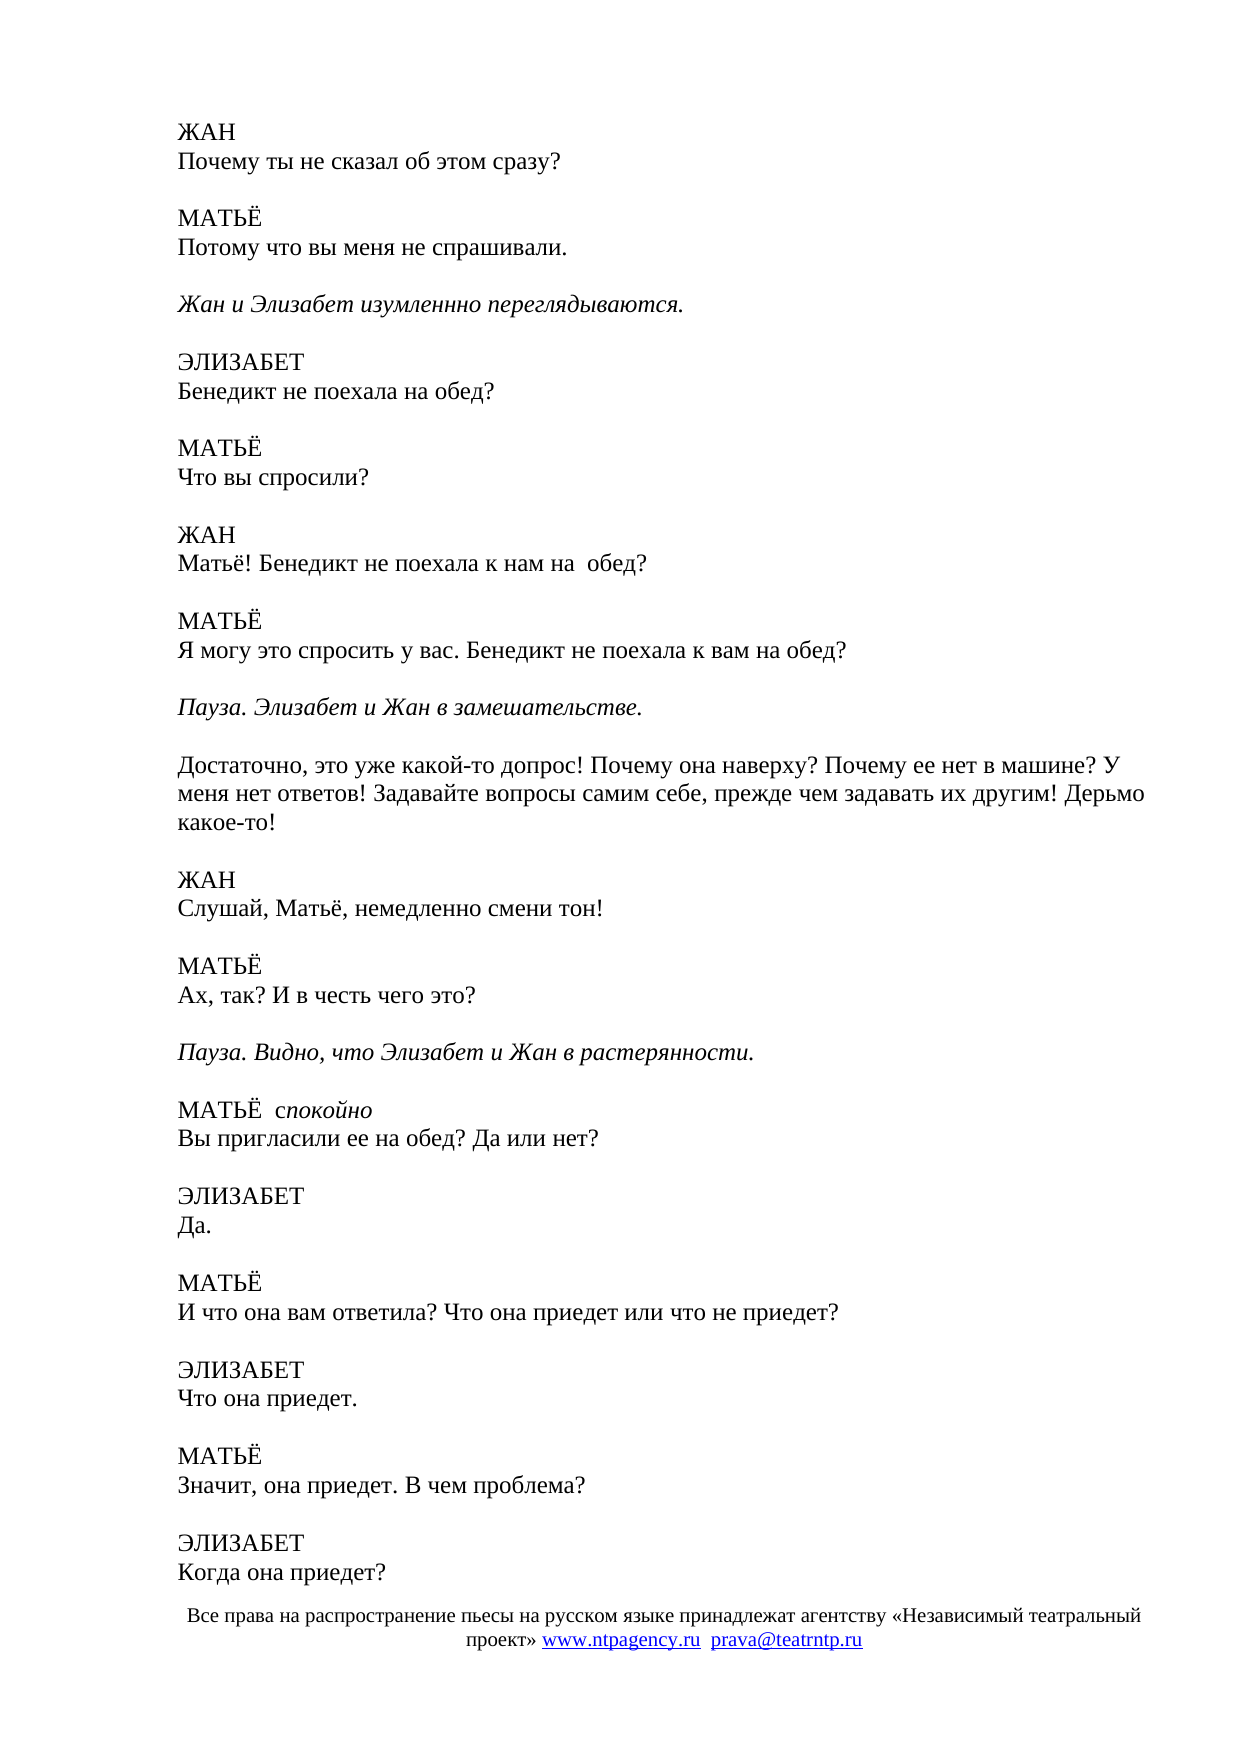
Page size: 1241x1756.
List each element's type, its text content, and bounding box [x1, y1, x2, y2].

text ЖАН [177, 865, 1163, 893]
text Вы пригласили ее на обед? Да или нет? [177, 1123, 1163, 1152]
text Когда она приедет? [177, 1557, 1163, 1586]
text ЖАН [177, 117, 1163, 146]
text МАТЬЁ [177, 1441, 1163, 1470]
text Жан и Элизабет изумленнно переглядываются. [177, 289, 1163, 318]
text Слушай, Матьё, немедленно смени тон! [177, 893, 1163, 922]
text Да. [177, 1210, 1163, 1239]
text МАТЬЁ [177, 951, 1163, 980]
text МАТЬЁ [177, 606, 1163, 635]
text МАТЬЁ [177, 203, 1163, 232]
text МАТЬЁ [177, 1268, 1163, 1297]
text Я могу это спросить у вас. Бенедикт не поехала к вам на обед? [177, 635, 1163, 663]
text Пауза. Элизабет и Жан в замешательстве. [177, 692, 1163, 721]
text Значит, она приедет. В чем проблема? [177, 1470, 1163, 1499]
text ЭЛИЗАБЕТ [177, 347, 1163, 376]
text Матьё! Бенедикт не поехала к нам на обед? [177, 548, 1163, 577]
text Что она приедет. [177, 1383, 1163, 1412]
text Ах, так? И в честь чего это? [177, 980, 1163, 1008]
text Почему ты не сказал об этом сразу? [177, 146, 1163, 174]
text МАТЬЁ [177, 433, 1163, 462]
text ЖАН [177, 520, 1163, 548]
text Что вы спросили? [177, 462, 1163, 491]
text МАТЬЁ спокойно [177, 1095, 1163, 1123]
text И что она вам ответила? Что она приедет или что не приедет? [177, 1297, 1163, 1326]
text ЭЛИЗАБЕТ [177, 1181, 1163, 1210]
text Достаточно, это уже какой-то допрос! Почему она наверху? Почему ее нет в машине? У меня нет ответов! Задавайте вопросы самим себе, прежде чем задавать их другим! Дерьмо какое-то! [177, 750, 1145, 836]
text Бенедикт не поехала на обед? [177, 376, 1163, 404]
text Потому что вы меня не спрашивали. [177, 232, 1163, 261]
text ЭЛИЗАБЕТ [177, 1355, 1163, 1383]
text ЭЛИЗАБЕТ [177, 1528, 1163, 1557]
text Пауза. Видно, что Элизабет и Жан в растерянности. [177, 1037, 1163, 1066]
